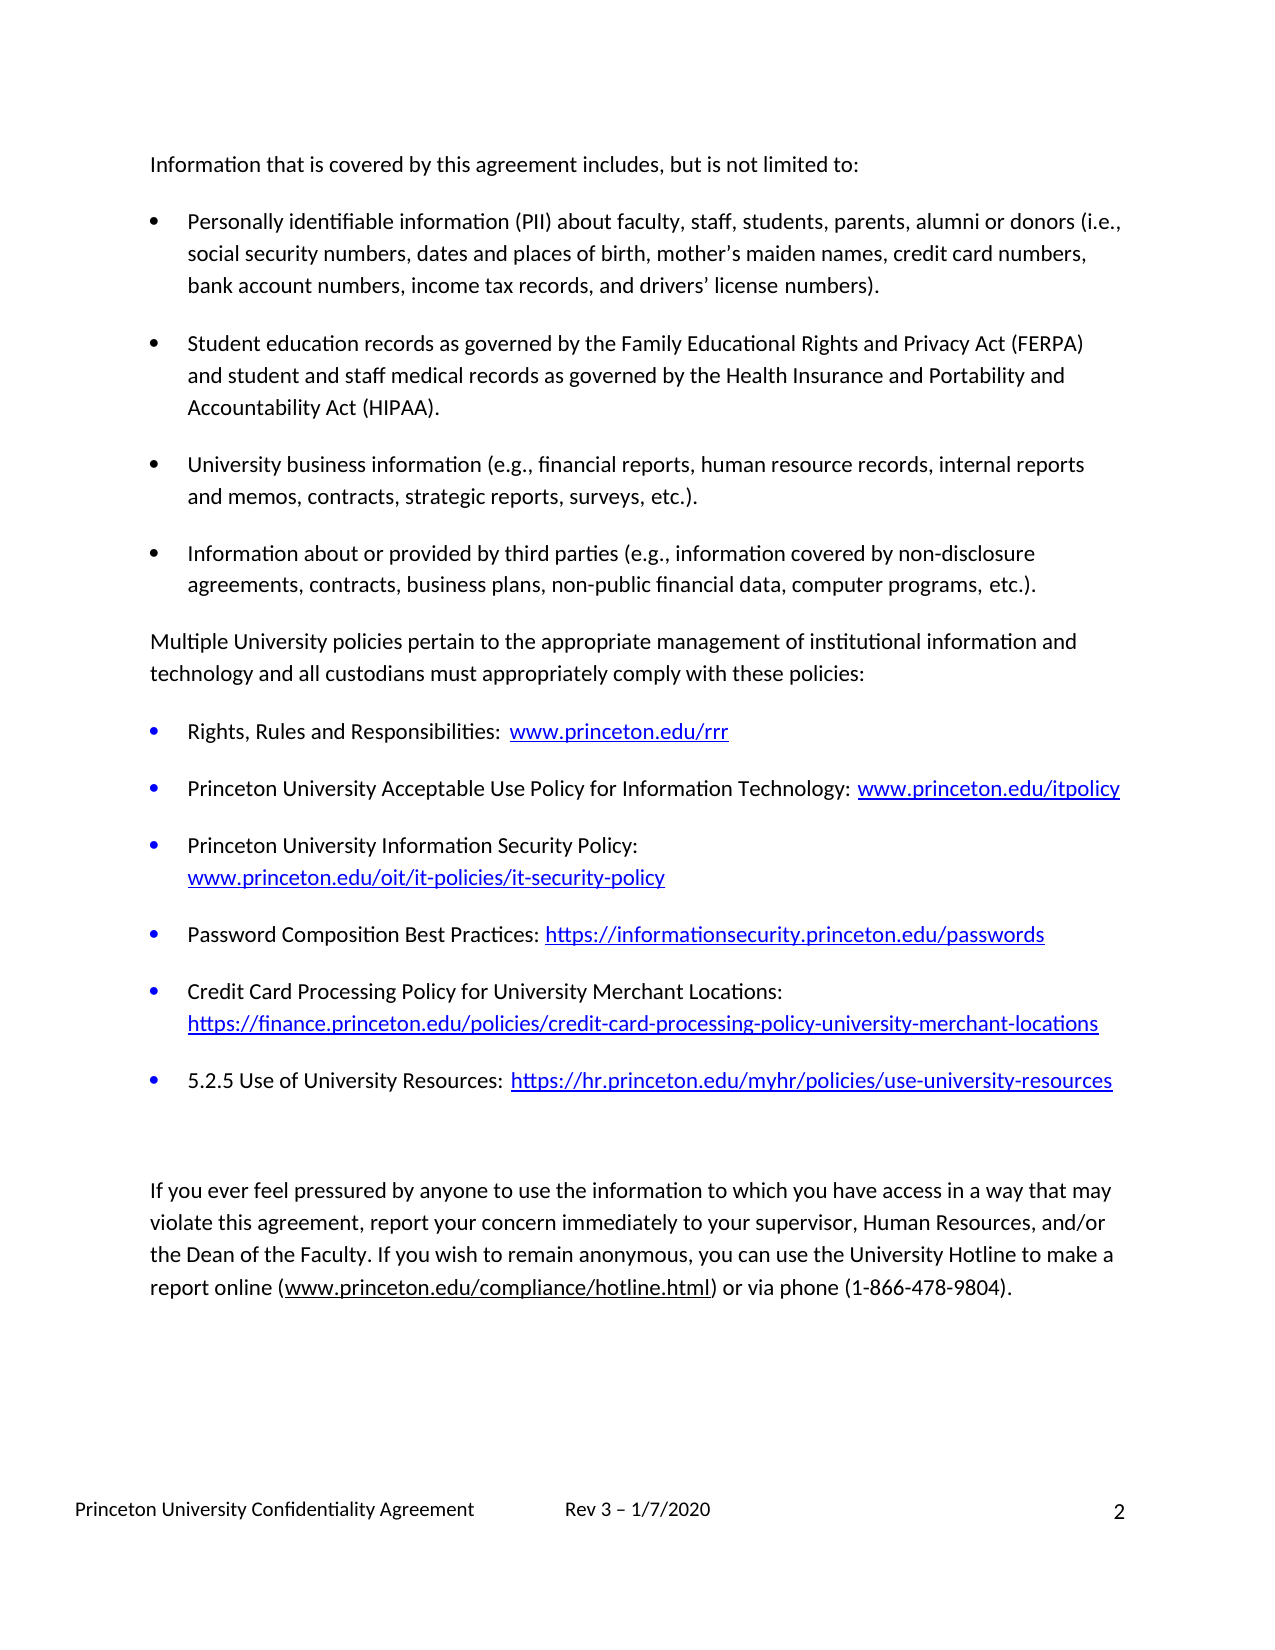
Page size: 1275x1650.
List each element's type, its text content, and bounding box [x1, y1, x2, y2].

text If you ever feel pressured by anyone to use the information to which you have access in a way that may violate this agreement, report your concern immediately to your supervisor, Human Resources, and/or the Dean of the Faculty. If you wish to remain anonymous, you can use the University Hotline to make a report online (www.princeton.edu/compliance/hotline.html) or via phone (1-866-478-9804). [150, 1176, 1135, 1301]
list 5.2.5 Use of University Resources: https://hr.princeton.edu/myhr/policies/use-university-resources [150, 1066, 1135, 1094]
list Credit Card Processing Policy for University Merchant Locations: https://finance.princeton.edu/policies/credit-card-processing-policy-university-merchant-locations [150, 977, 1110, 1037]
list Password Composition Best Practices: https://informationsecurity.princeton.edu/passwords [150, 920, 1135, 948]
text Multiple University policies pertain to the appropriate management of institutional information and technology and all custodians must appropriately comply with these policies: [150, 627, 1081, 688]
list Princeton University Acceptable Use Policy for Information Technology: www.princeton.edu/itpolicy [150, 774, 1135, 802]
list University business information (e.g., financial reports, human resource records, internal reports and memos, contracts, strategic reports, surveys, etc.). [150, 451, 1087, 510]
list Princeton University Information Security Policy: www.princeton.edu/oit/it-policies/it-security-policy [150, 831, 671, 891]
list Rights, Rules and Responsibilities: www.princeton.edu/rrr [150, 717, 1135, 745]
list Student education records as governed by the Family Educational Rights and Privacy Act (FERPA) and student and staff medical records as governed by the Health Insurance and Portability and Accountability Act (HIPAA). [150, 329, 1086, 421]
list Information about or provided by third parties (e.g., information covered by non-disclosure agreements, contracts, business plans, non-public financial data, computer programs, etc.). [150, 539, 1037, 598]
list Personally identifiable information (PII) about faculty, staff, students, parents, alumni or donors (i.e., social security numbers, dates and places of birth, mother’s maiden names, credit card numbers, bank account numbers, income tax records, and drivers’ license numbers). [150, 207, 1124, 299]
text Information that is covered by this agreement includes, but is not limited to: [150, 150, 1135, 178]
